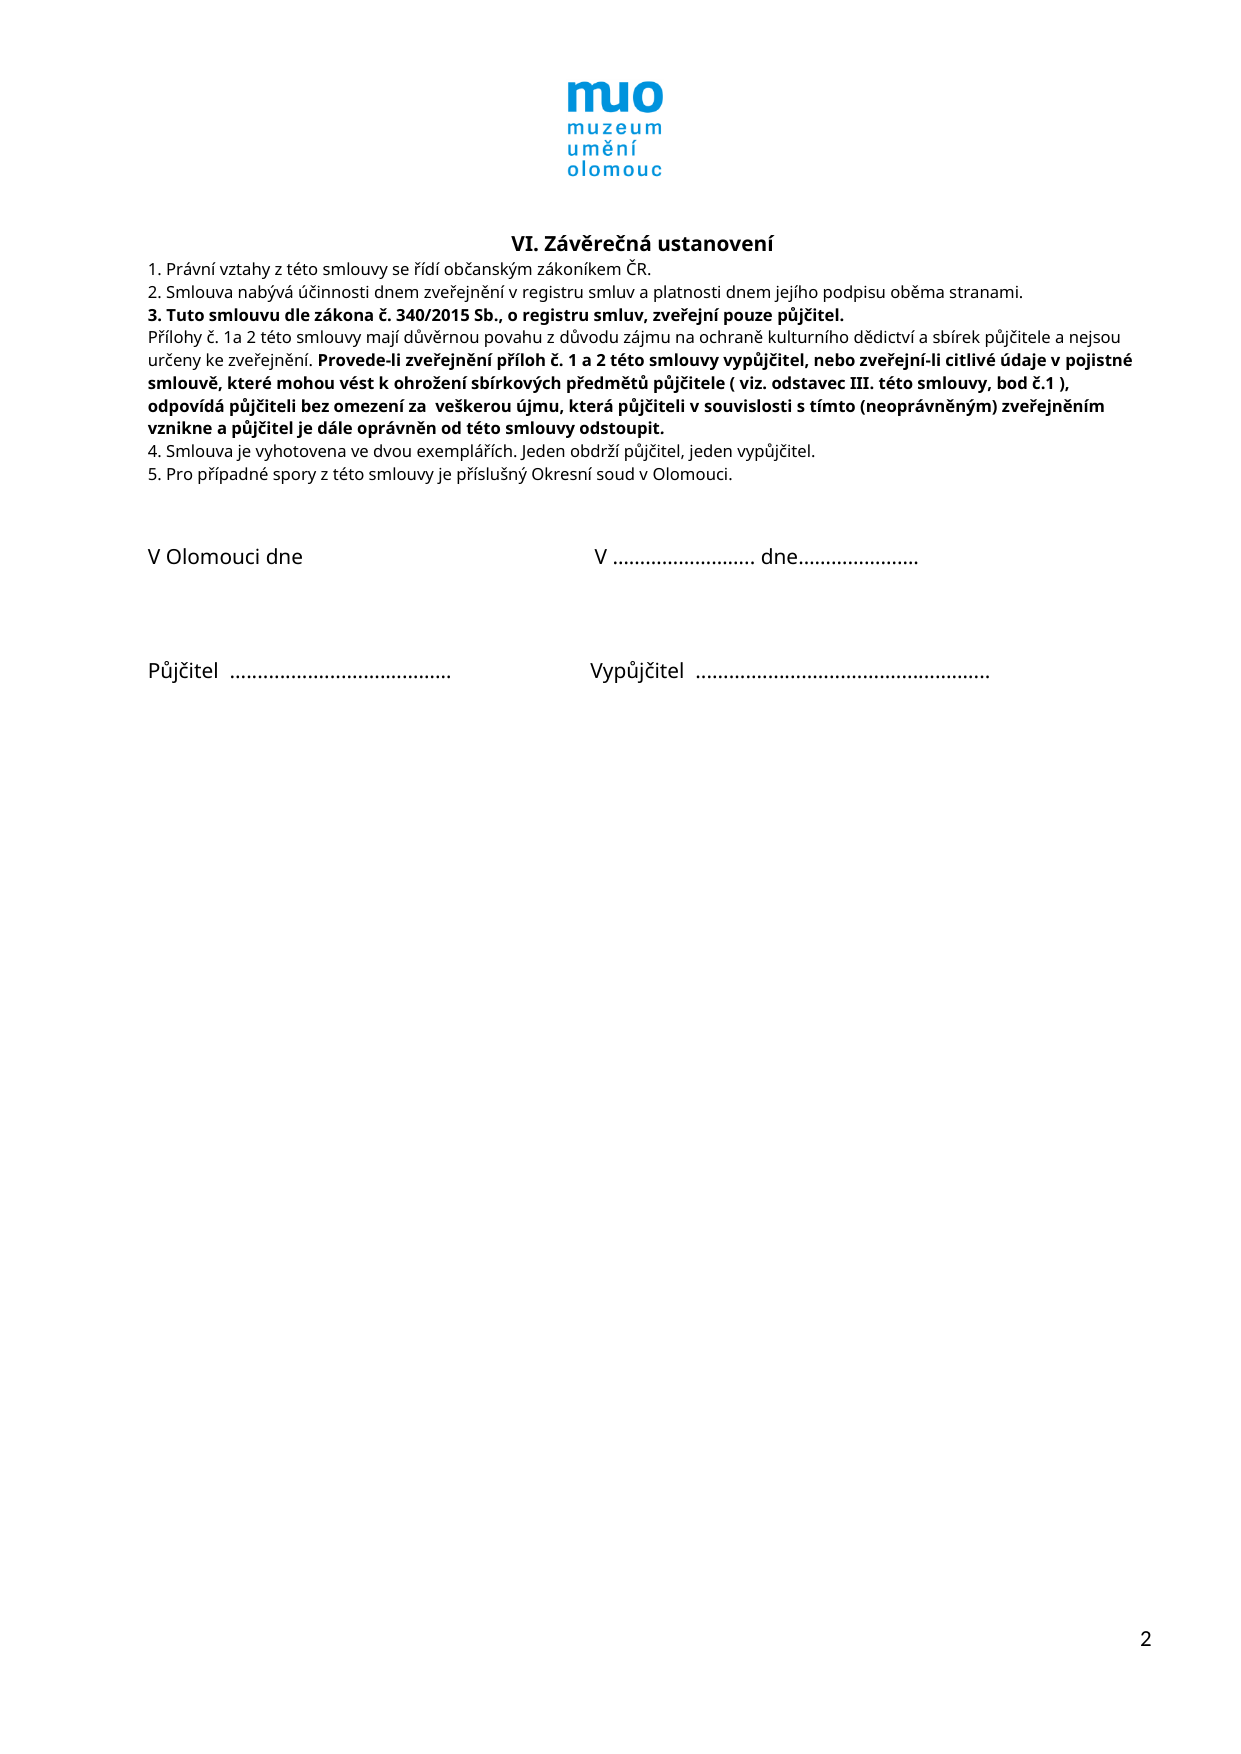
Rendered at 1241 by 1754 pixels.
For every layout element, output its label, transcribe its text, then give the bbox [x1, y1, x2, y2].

picture [566, 79, 664, 178]
text 1. Právní vztahy z této smlouvy se řídí občanským zákoníkem ČR. [148, 258, 1152, 281]
text 2. Smlouva nabývá účinnosti dnem zveřejnění v registru smluv a platnosti dnem jejího podpisu oběma stranami. [148, 281, 1152, 303]
text Půjčitel ............................………… Vypůjčitel ...............................................…... [148, 656, 1152, 684]
text V Olomouci dne V …………………….. dne…………………. [148, 542, 1152, 570]
text 3. Tuto smlouvu dle zákona č. 340/2015 Sb., o registru smluv, zveřejní pouze půjčitel. [148, 303, 1152, 326]
text Přílohy č. 1a 2 této smlouvy mají důvěrnou povahu z důvodu zájmu na ochraně kulturního dědictví a sbírek půjčitele a nejsou určeny ke zveřejnění. Provede-li zveřejnění příloh č. 1 a 2 této smlouvy vypůjčitel, nebo zveřejní-li citlivé údaje v pojistné [148, 326, 1152, 372]
text 5. Pro případné spory z této smlouvy je příslušný Okresní soud v Olomouci. [148, 462, 1152, 485]
text 4. Smlouva je vyhotovena ve dvou exemplářích. Jeden obdrží půjčitel, jeden vypůjčitel. [148, 440, 1152, 462]
text smlouvě, které mohou vést k ohrožení sbírkových předmětů půjčitele ( viz. odstavec III. této smlouvy, bod č.1 ), odpovídá půjčiteli bez omezení za veškerou újmu, která půjčiteli v souvislosti s tímto (neoprávněným) zveřejněním vznikne a půjčitel je dále oprávněn od této smlouvy odstoupit. [148, 372, 1152, 440]
text VI. Závěrečná ustanovení [148, 229, 1137, 258]
